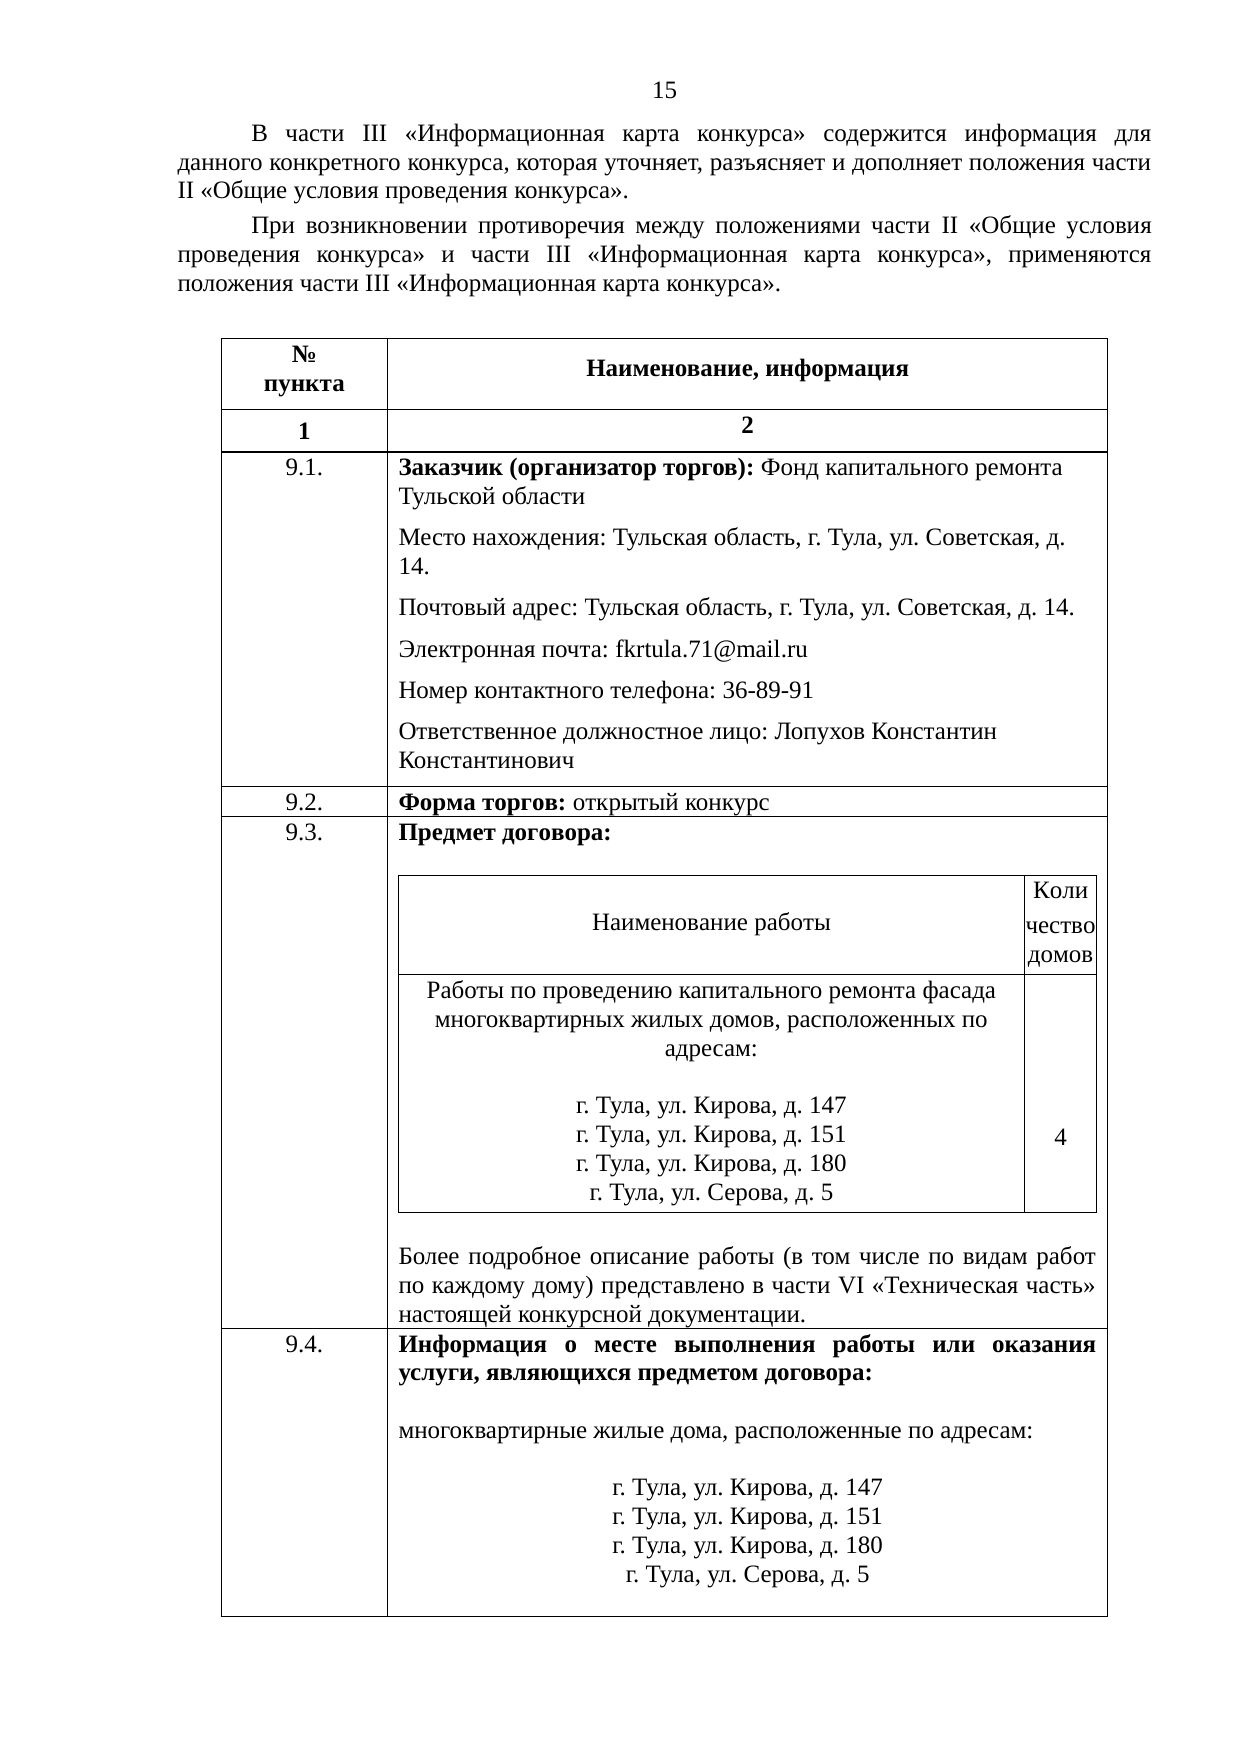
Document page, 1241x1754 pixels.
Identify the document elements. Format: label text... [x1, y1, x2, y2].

table_cell Заказчик (организатор торгов): Фонд капитального ремонта Тульской области Место нахождения: Тульская область, г. Тула, ул. Советская, д. 14. Почтовый адрес: Тульская область, г. Тула, ул. Советская, д. 14. Электронная почта: fkrtula.71@mail.ru Номер контактного телефона: 36-89-91 Ответственное должностное лицо: Лопухов Константин Константинович [388, 453, 1107, 786]
table_cell Форма торгов: открытый конкурс [388, 787, 1107, 816]
table_cell 9.3. [222, 817, 387, 1328]
text В части III «Информационная карта конкурса» содержится информация для данного конкретного конкурса, которая уточняет, разъясняет и дополняет положения части II «Общие условия проведения конкурса». [177, 118, 1152, 204]
table_header № пункта [222, 339, 387, 409]
text При возникновении противоречия между положениями части II «Общие условия проведения конкурса» и части III «Информационная карта конкурса», применяются положения части III «Информационная карта конкурса». [177, 211, 1152, 297]
table_cell Информация о месте выполнения работы или оказания услуги, являющихся предметом договора: многоквартирные жилые дома, расположенные по адресам: г. Тула, ул. Кирова, д. 147 г. Тула, ул. Кирова, д. 151 г. Тула, ул. Кирова, д. 180 г. Тула, ул. Серова, д. 5 [388, 1329, 1107, 1616]
table_cell 9.2. [222, 787, 387, 816]
table_cell 2 [388, 410, 1107, 451]
table_cell 9.4. [222, 1329, 387, 1616]
table_cell Предмет договора: Более подробное описание работы (в том числе по видам работ по каждому дому) представлено в части VI «Техническая часть» настоящей конкурсной документации. [388, 817, 1107, 1328]
table_header Наименование, информация [388, 339, 1107, 409]
table_cell 9.1. [222, 453, 387, 786]
table_cell 1 [222, 410, 387, 451]
